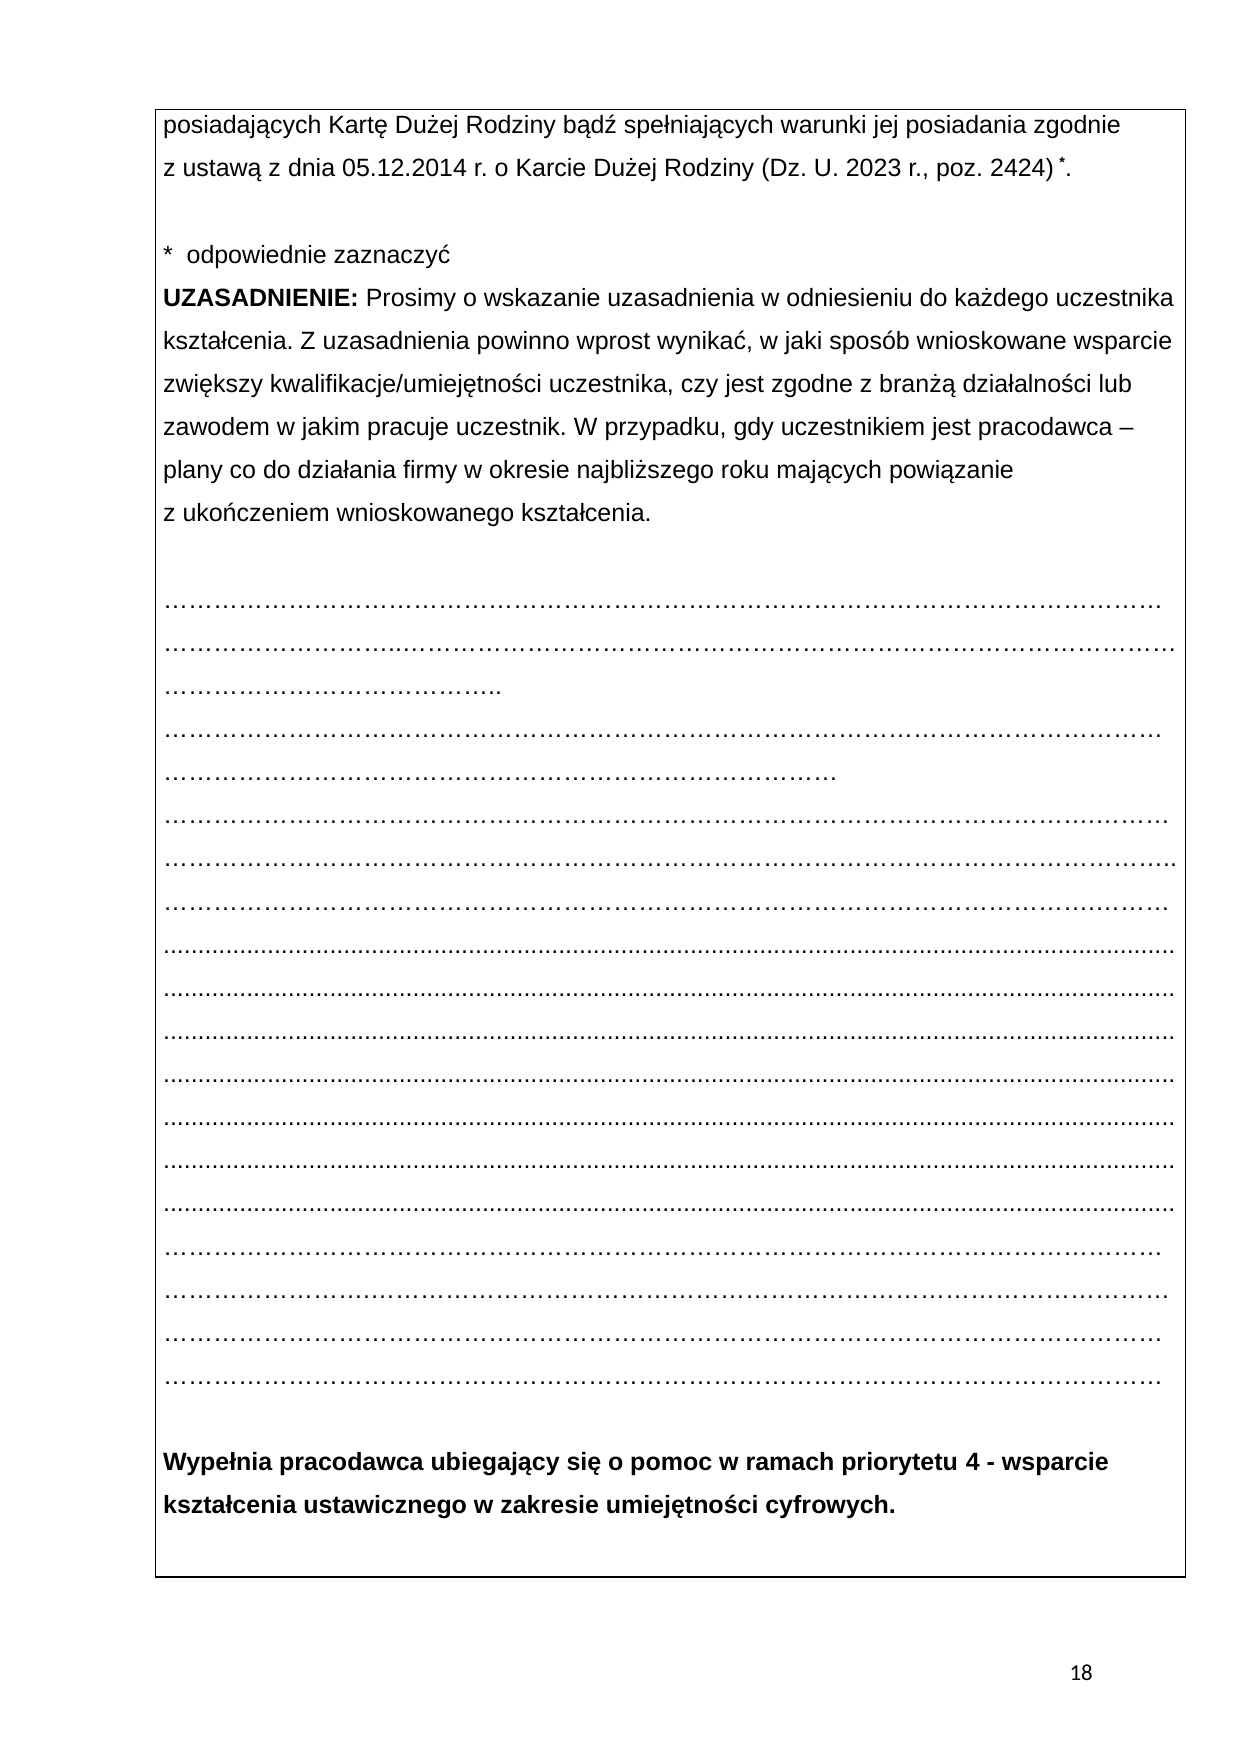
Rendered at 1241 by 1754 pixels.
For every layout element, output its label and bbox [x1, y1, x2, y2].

table_cell [156, 110, 1185, 1576]
